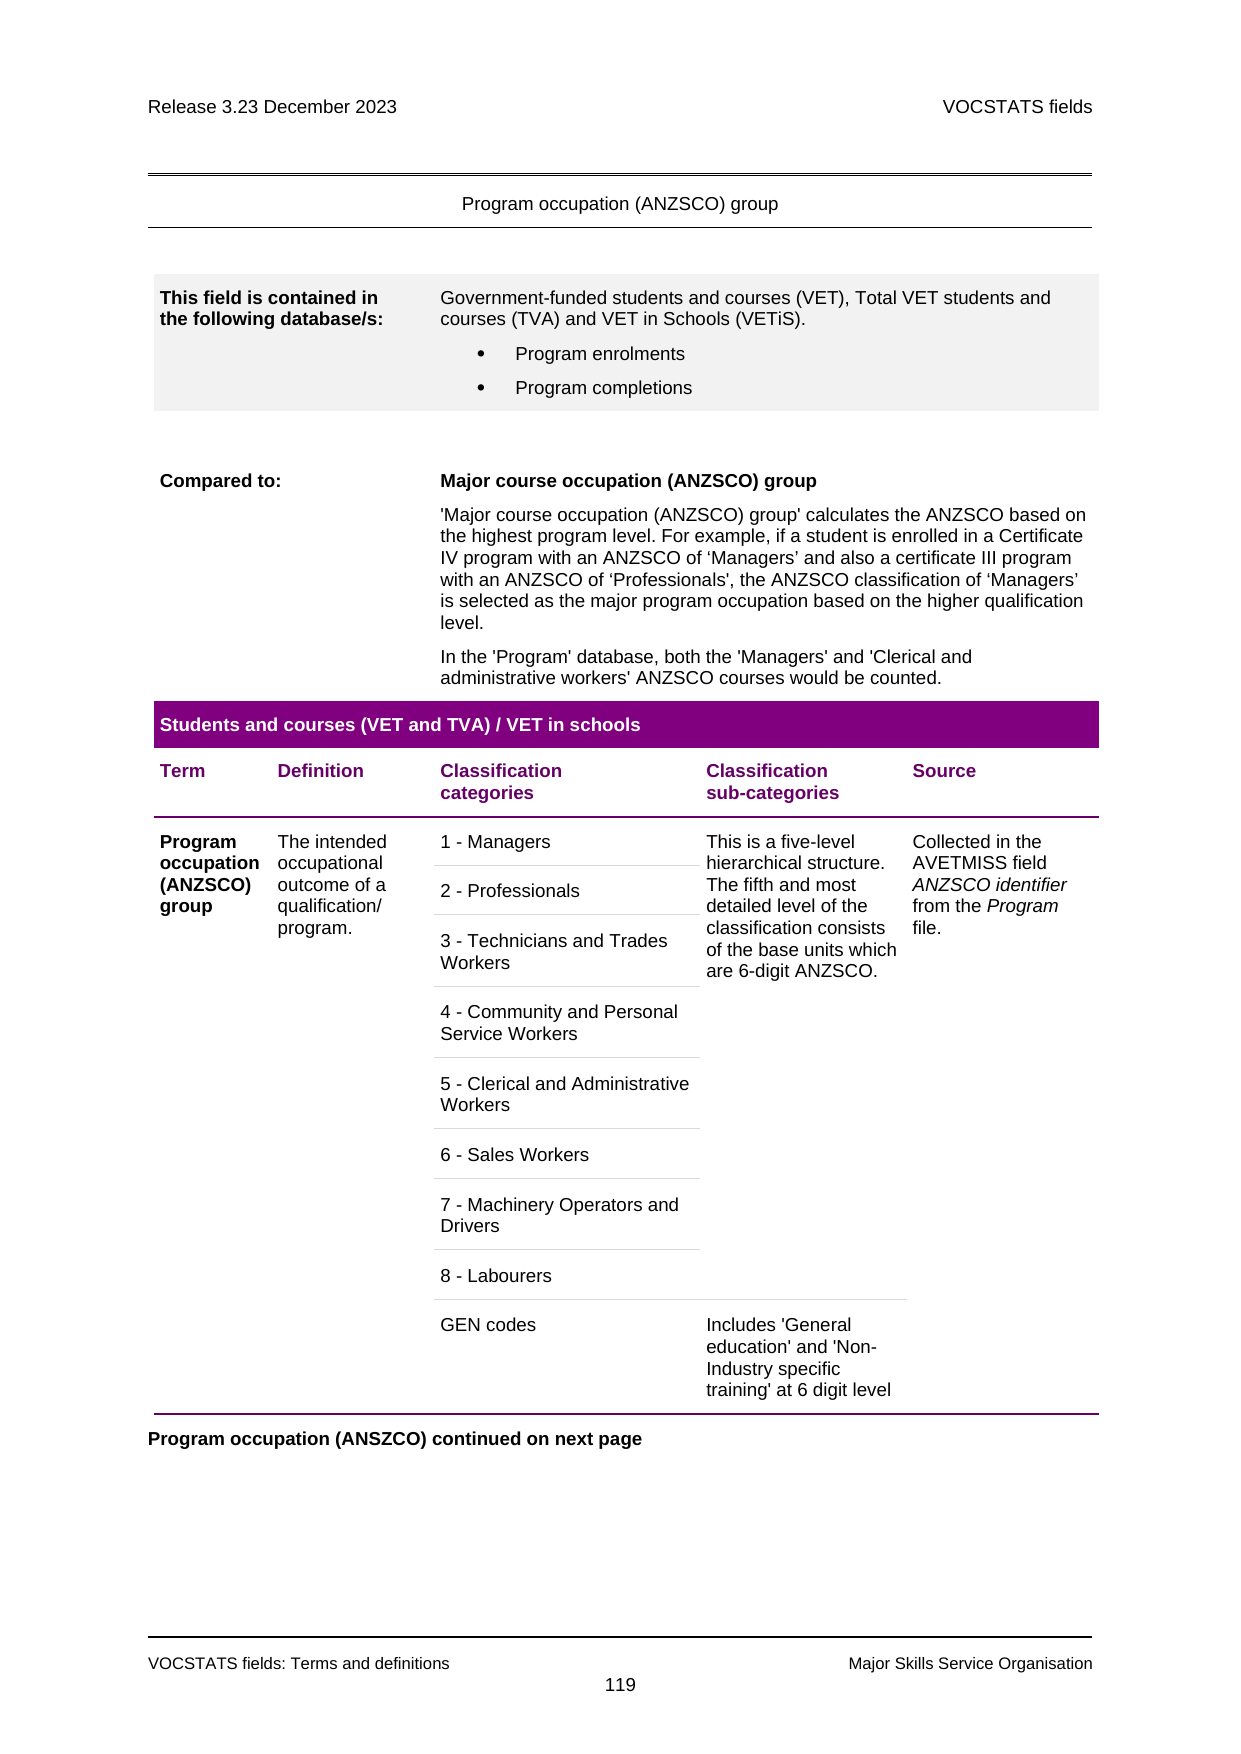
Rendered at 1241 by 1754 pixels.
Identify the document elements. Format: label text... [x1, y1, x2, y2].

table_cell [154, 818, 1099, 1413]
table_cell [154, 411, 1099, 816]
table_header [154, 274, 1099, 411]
text Program occupation (ANSZCO) continued on next page [148, 1428, 1092, 1449]
subtitle Program occupation (ANZSCO) group [148, 176, 1092, 227]
